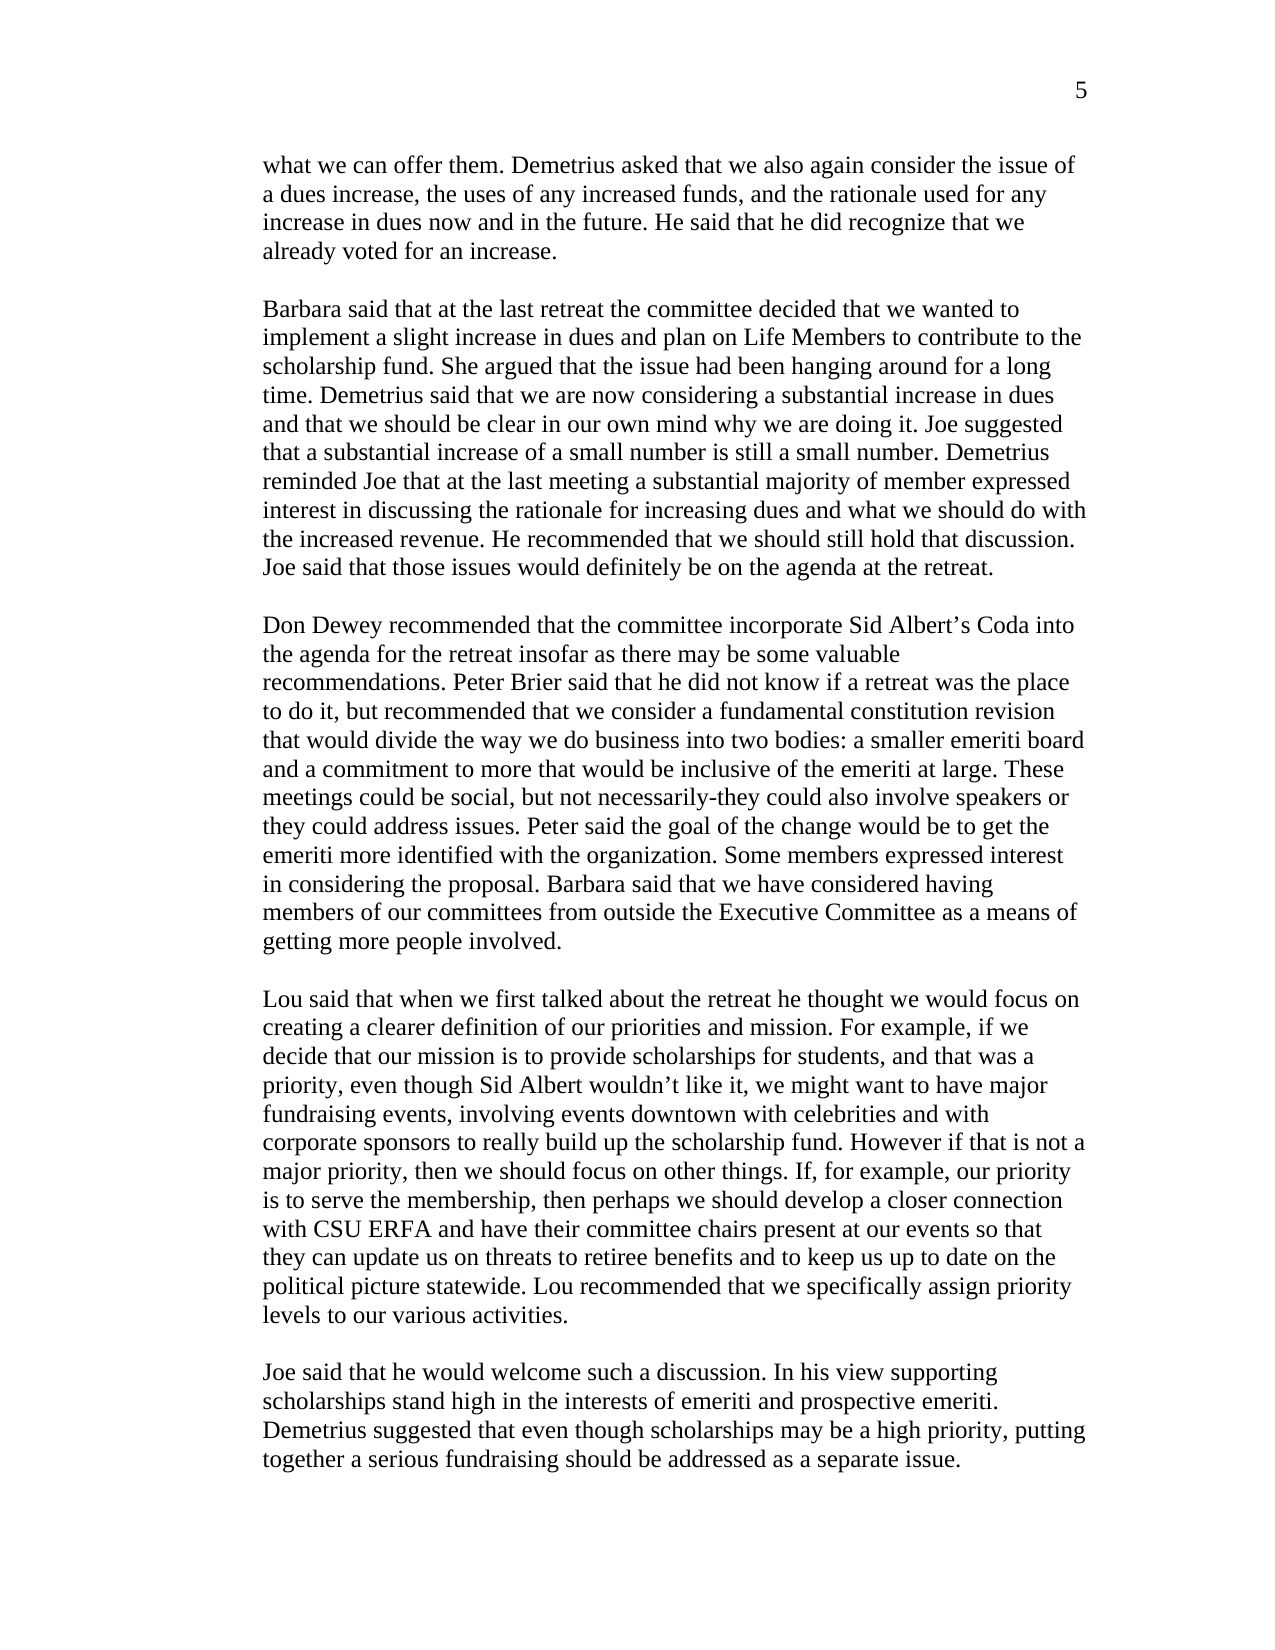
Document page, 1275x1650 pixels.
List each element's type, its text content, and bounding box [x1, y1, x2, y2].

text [262, 150, 1087, 265]
text Barbara said that at the last retreat the committee decided that we wanted to implement a slight increase in dues and plan on Life Members to contribute to the scholarship fund. She argued that the issue had been hanging around for a long time. Demetrius said that we are now considering a substantial increase in dues and that we should be clear in our own mind why we are doing it. Joe suggested that a substantial increase of a small number is still a small number. Demetrius reminded Joe that at the last meeting a substantial majority of member expressed interest in discussing the rationale for increasing dues and what we should do with the increased revenue. He recommended that we should still hold that discussion. Joe said that those issues would definitely be on the agenda at the retreat. [262, 294, 1087, 581]
text Don Dewey recommended that the committee incorporate Sid Albert’s Coda into the agenda for the retreat insofar as there may be some valuable recommendations. Peter Brier said that he did not know if a retreat was the place to do it, but recommended that we consider a fundamental constitution revision that would divide the way we do business into two bodies: a smaller emeriti board and a commitment to more that would be inclusive of the emeriti at large. These meetings could be social, but not necessarily-they could also involve speakers or they could address issues. Peter said the goal of the change would be to get the emeriti more identified with the organization. Some members expressed interest in considering the proposal. Barbara said that we have considered having members of our committees from outside the Executive Committee as a means of getting more people involved. [262, 610, 1087, 955]
text Lou said that when we first talked about the retreat he thought we would focus on creating a clearer definition of our priorities and mission. For example, if we decide that our mission is to provide scholarships for students, and that was a priority, even though Sid Albert wouldn’t like it, we might want to have major fundraising events, involving events downtown with celebrities and with corporate sponsors to really build up the scholarship fund. However if that is not a major priority, then we should focus on other things. If, for example, our priority is to serve the membership, then perhaps we should develop a closer connection with CSU ERFA and have their committee chairs present at our events so that they can update us on threats to retiree benefits and to keep us up to date on the political picture statewide. Lou recommended that we specifically assign priority levels to our various activities. [262, 984, 1087, 1329]
text Joe said that he would welcome such a discussion. In his view supporting scholarships stand high in the interests of emeriti and prospective emeriti. Demetrius suggested that even though scholarships may be a high priority, putting together a serious fundraising should be addressed as a separate issue. [262, 1357, 1087, 1472]
